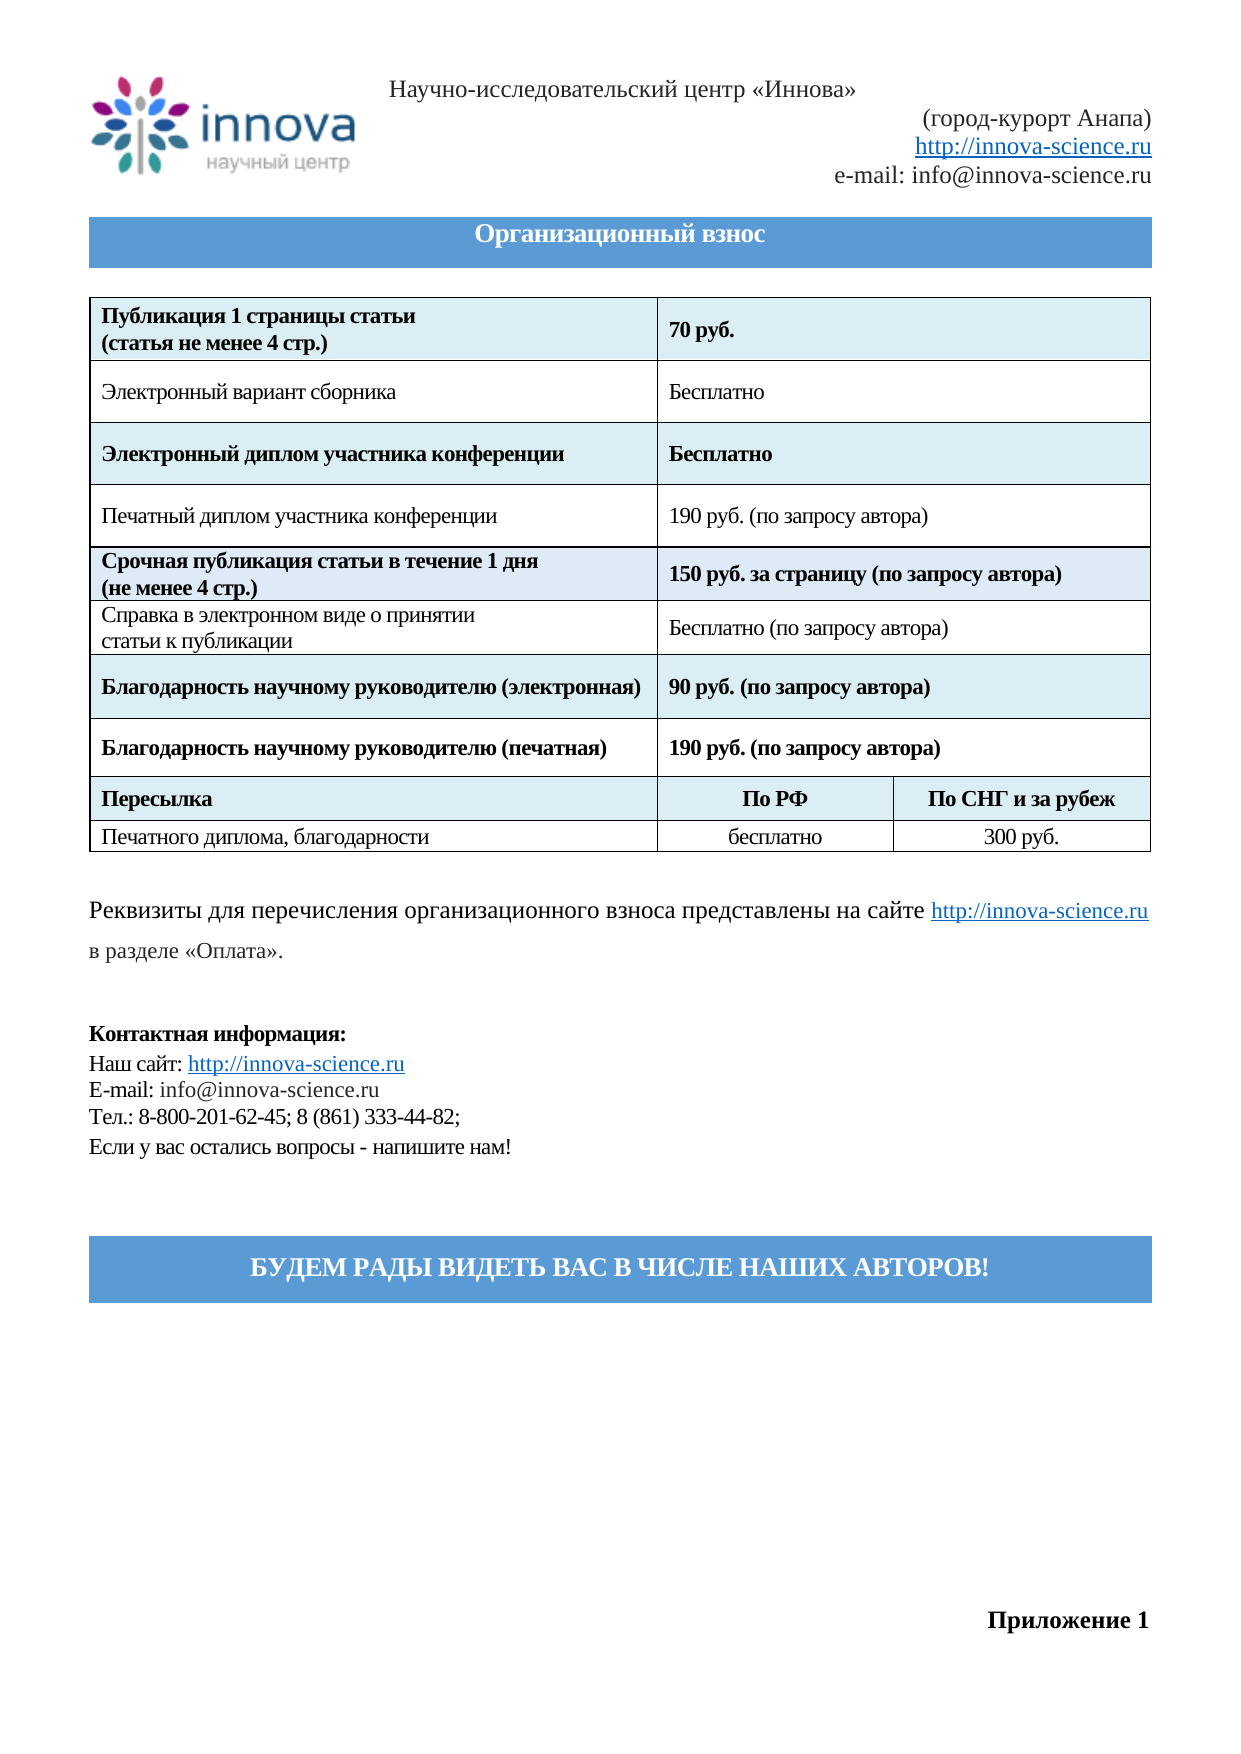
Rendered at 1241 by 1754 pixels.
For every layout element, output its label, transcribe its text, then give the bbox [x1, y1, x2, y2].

table_cell 190 руб. (по запросу автора) [658, 485, 1150, 546]
table_cell Печатный диплом участника конференции [91, 485, 657, 546]
text Если у вас остались вопросы - напишите нам! [89, 1133, 1152, 1159]
table_cell Бесплатно [658, 423, 1150, 484]
table_cell Благодарность научному руководителю (печатная) [91, 719, 657, 776]
table_cell Бесплатно [658, 361, 1150, 422]
table_header Организационный взнос [89, 217, 1152, 268]
table_cell Пересылка [91, 777, 657, 820]
text Реквизиты для перечисления организационного взноса представлены на сайте http://innova-science.ru в разделе «Оплата». [89, 895, 1152, 963]
table_cell Электронный диплом участника конференции [91, 423, 657, 484]
text Контактная информация: [89, 1020, 1152, 1046]
text Наш сайт: http://innova-science.ru [89, 1050, 1152, 1076]
table_header БУДЕМ РАДЫ ВИДЕТЬ ВАС В ЧИСЛЕ НАШИХ АВТОРОВ! [89, 1236, 1152, 1303]
table_cell Благодарность научному руководителю (электронная) [91, 655, 657, 718]
table_cell 190 руб. (по запросу автора) [658, 719, 1150, 776]
table_cell По СНГ и за рубеж [894, 777, 1150, 820]
table_header Публикация 1 страницы статьи (статья не менее 4 стр.) [91, 298, 657, 359]
table_cell 150 руб. за страницу (по запросу автора) [658, 548, 1150, 600]
table_cell бесплатно [658, 821, 893, 851]
table_cell Печатного диплома, благодарности [91, 821, 657, 851]
table_cell Срочная публикация статьи в течение 1 дня (не менее 4 стр.) [91, 548, 657, 600]
table_cell 90 руб. (по запросу автора) [658, 655, 1150, 718]
table_header 70 руб. [658, 298, 1150, 359]
picture [89, 73, 358, 177]
table_cell По РФ [658, 777, 893, 820]
table_cell Электронный вариант сборника [91, 361, 657, 422]
table_cell 300 руб. [894, 821, 1150, 851]
table_cell Бесплатно (по запросу автора) [658, 601, 1150, 654]
table_cell Справка в электронном виде о принятии статьи к публикации [91, 601, 657, 654]
text Приложение 1 [89, 1605, 1152, 1634]
text Тел.: 8-800-201-62-45; 8 (861) 333-44-82; [89, 1103, 1152, 1129]
text Е-mail: info@innova-science.ru [89, 1076, 1152, 1103]
